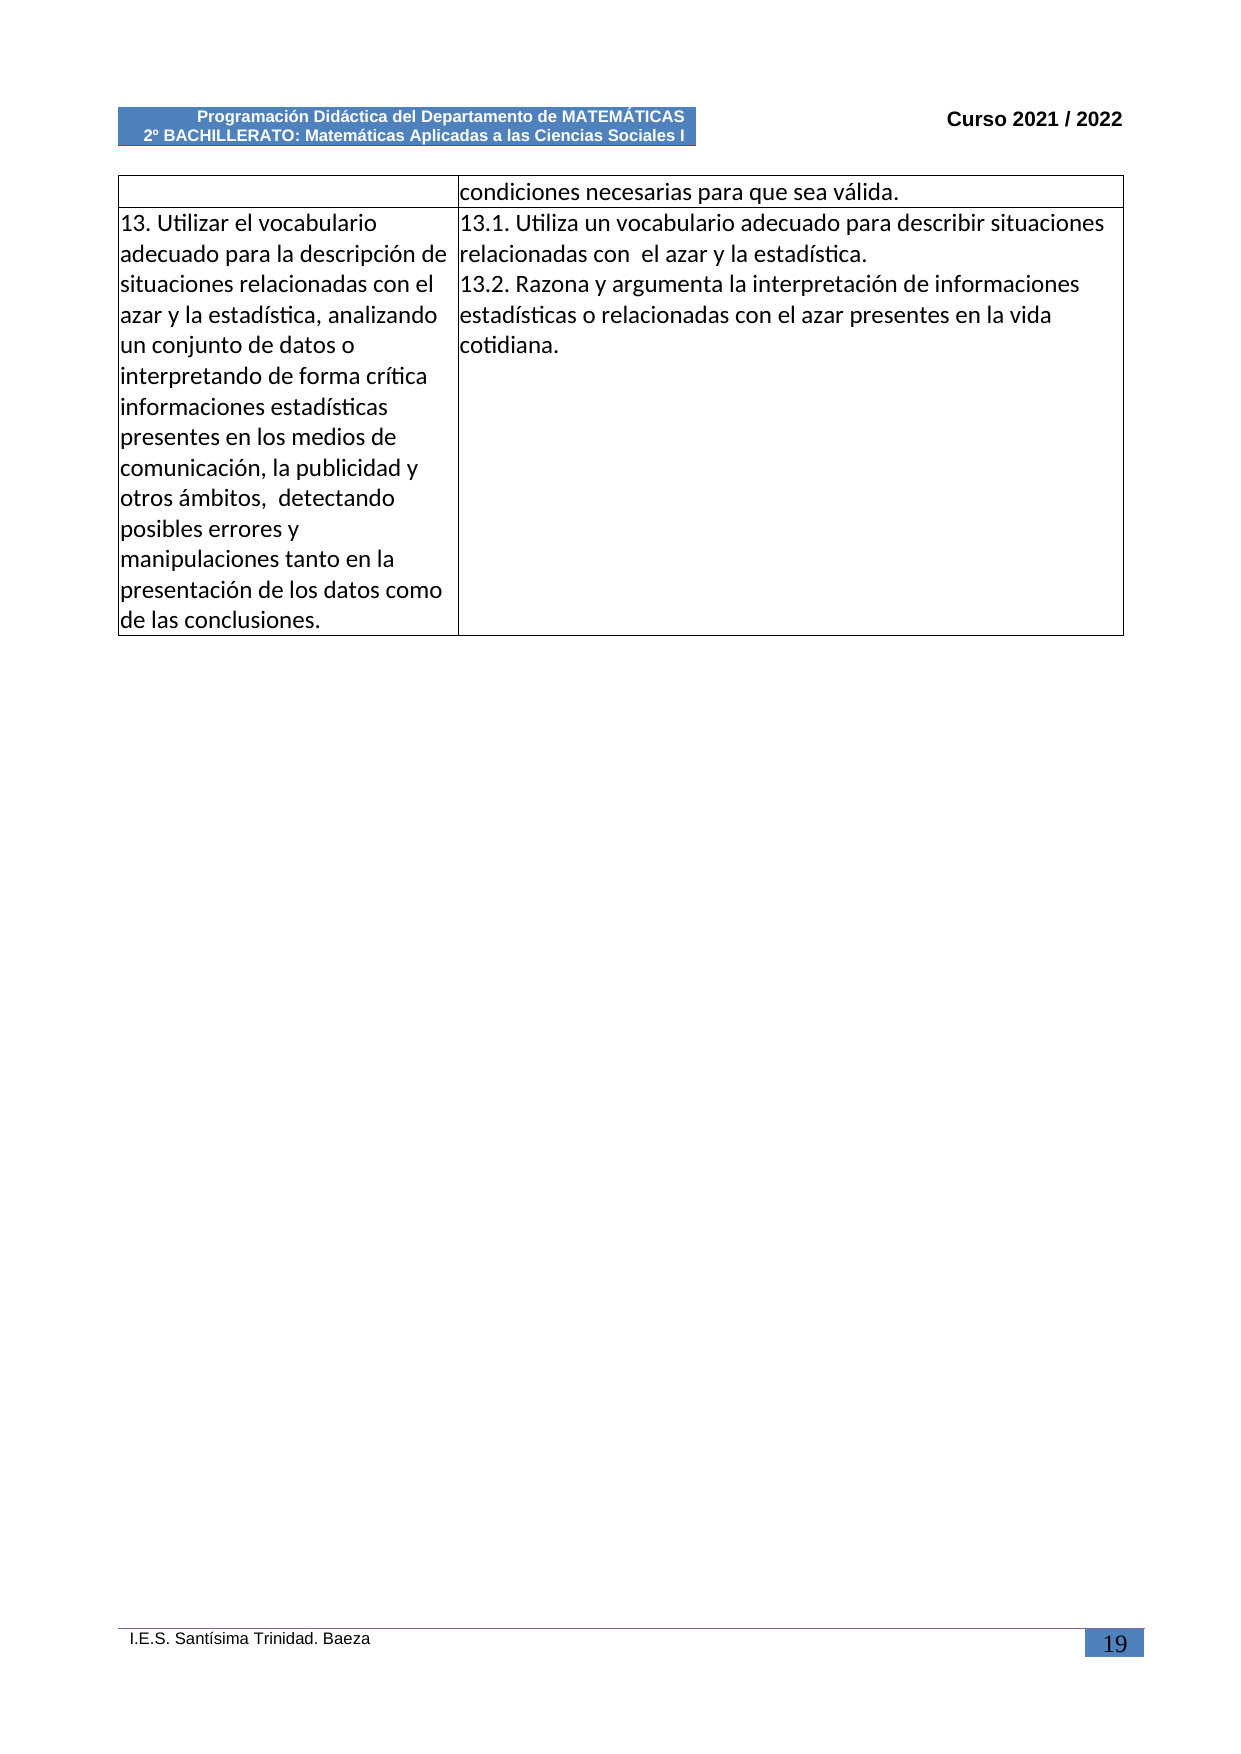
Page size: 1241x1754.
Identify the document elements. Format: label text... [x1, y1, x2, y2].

table_cell 13.1. Utiliza un vocabulario adecuado para describir situaciones relacionadas con el azar y la estadística. 13.2. Razona y argumenta la interpretación de informaciones estadísticas o relacionadas con el azar presentes en la vida cotidiana. [459, 208, 1123, 635]
table_cell 13. Utilizar el vocabulario adecuado para la descripción de situaciones relacionadas con el azar y la estadística, analizando un conjunto de datos o interpretando de forma crítica informaciones estadísticas presentes en los medios de comunicación, la publicidad y otros ámbitos, detectando posibles errores y manipulaciones tanto en la presentación de los datos como de las conclusiones. [119, 208, 458, 635]
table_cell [459, 176, 1123, 207]
